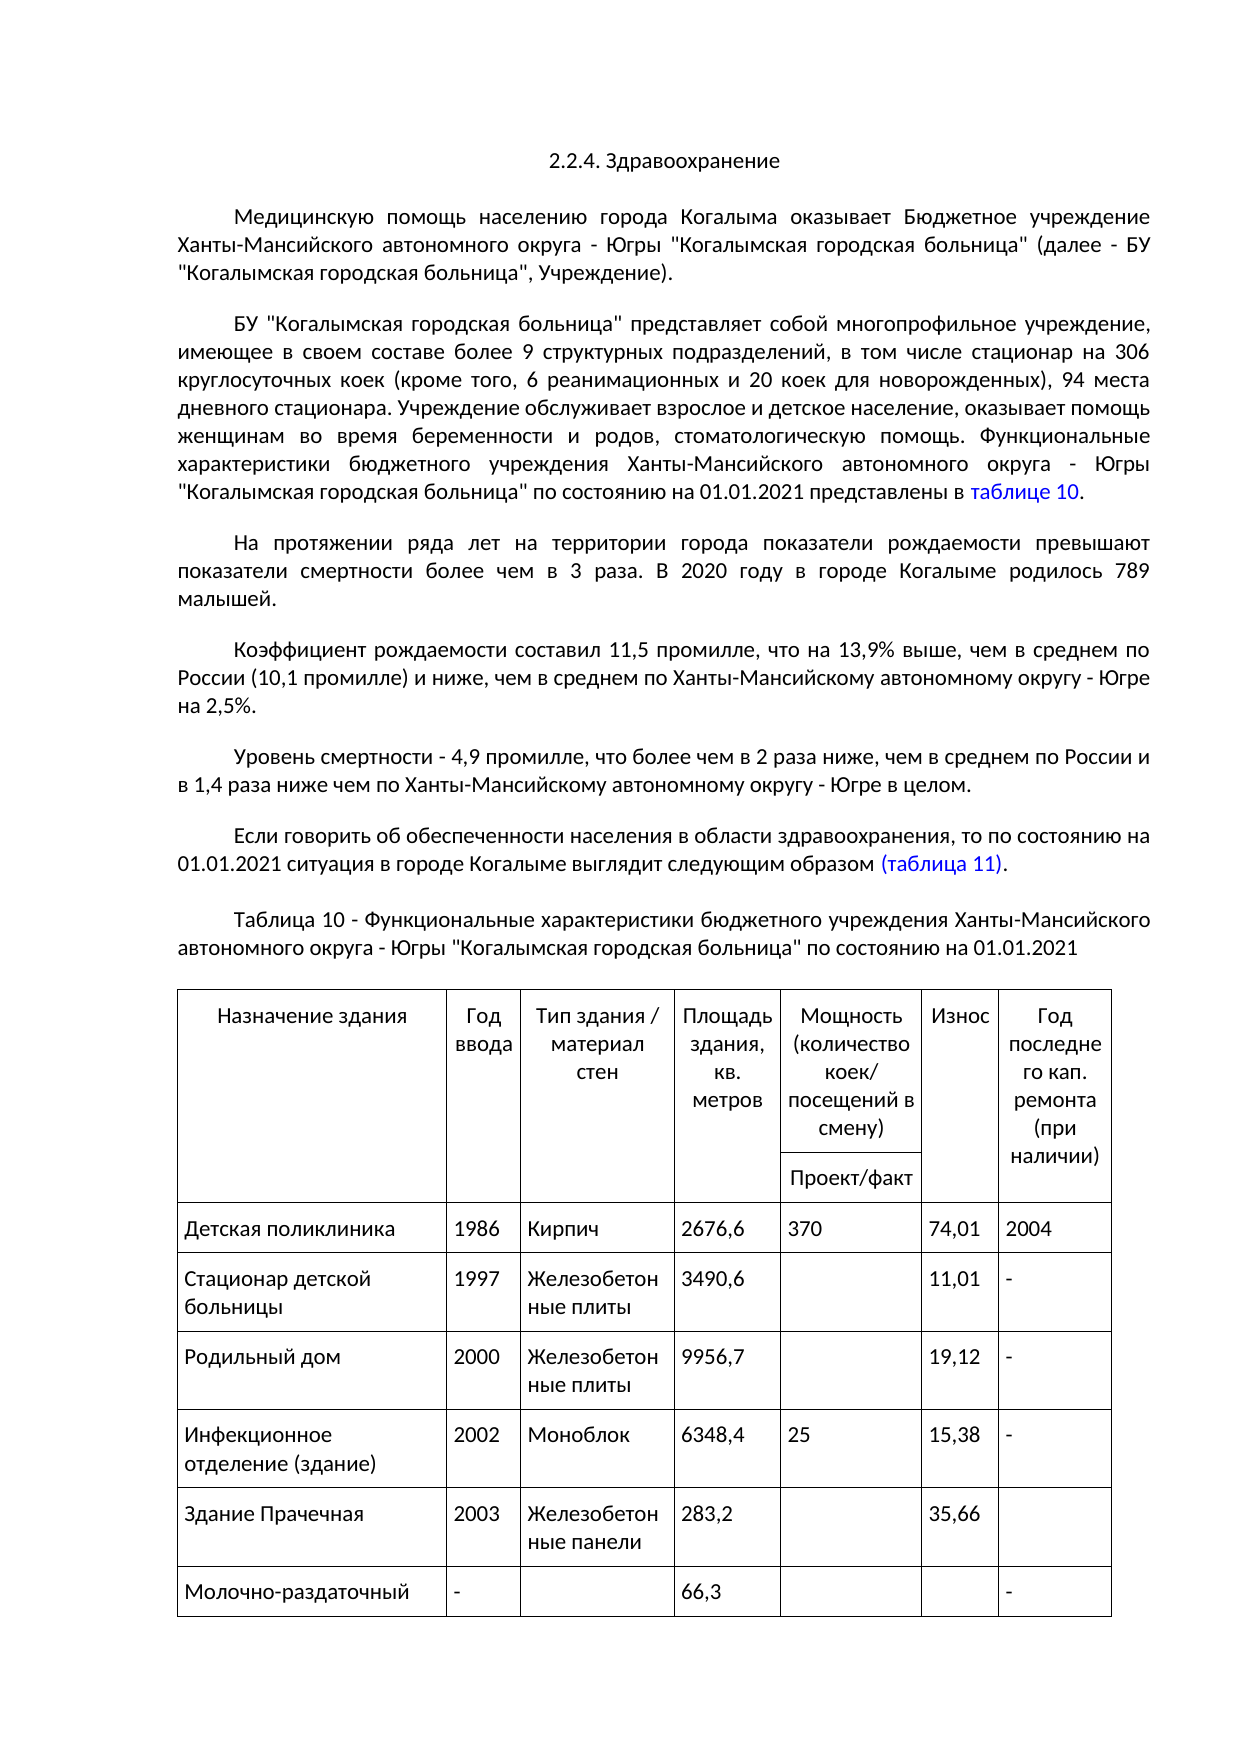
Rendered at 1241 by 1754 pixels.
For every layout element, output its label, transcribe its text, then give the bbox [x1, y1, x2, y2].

table_cell Стационар детской больницы [178, 1253, 446, 1331]
table_cell 2002 [447, 1410, 520, 1487]
text Уровень смертности - 4,9 промилле, что более чем в 2 раза ниже, чем в среднем по России и в 1,4 раза ниже чем по Ханты-Мансийскому автономному округу - Югре в целом. [177, 742, 1152, 798]
table_cell [781, 1332, 921, 1409]
text На протяжении ряда лет на территории города показатели рождаемости превышают показатели смертности более чем в 3 раза. В 2020 году в городе Когалыме родилось 789 малышей. [177, 528, 1152, 612]
table_cell Инфекционное отделение (здание) [178, 1410, 446, 1487]
table_cell 370 [781, 1203, 921, 1252]
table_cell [178, 1567, 446, 1616]
table_header Износ [922, 990, 998, 1202]
table_cell [521, 1567, 674, 1616]
table_header Площадь здания, кв. метров [675, 990, 780, 1202]
table_cell Железобетонные плиты [521, 1332, 674, 1409]
table_cell 15,38 [922, 1410, 998, 1487]
table_cell [781, 1488, 921, 1566]
table_header Год ввода [447, 990, 520, 1202]
table_cell Проект/факт [781, 1153, 921, 1202]
text 2.2.4. Здравоохранение [177, 146, 1152, 174]
table_cell - [999, 1567, 1111, 1616]
table_cell [922, 1567, 998, 1616]
table_cell 2003 [447, 1488, 520, 1566]
table_cell - [999, 1410, 1111, 1487]
table_header Тип здания / материал стен [521, 990, 674, 1202]
table_header Год последнего кап. ремонта (при наличии) [999, 990, 1111, 1202]
text БУ "Когалымская городская больница" представляет собой многопрофильное учреждение, имеющее в своем составе более 9 структурных подразделений, в том числе стационар на 306 круглосуточных коек (кроме того, 6 реанимационных и 20 коек для новорожденных), 94 места дневного стационара. Учреждение обслуживает взрослое и детское население, оказывает помощь женщинам во время беременности и родов, стоматологическую помощь. Функциональные характеристики бюджетного учреждения Ханты-Мансийского автономного округа - Югры "Когалымская городская больница" по состоянию на 01.01.2021 представлены в таблице 10. [177, 309, 1152, 505]
table_cell Моноблок [521, 1410, 674, 1487]
table_cell 283,2 [675, 1488, 780, 1566]
table_cell Детская поликлиника [178, 1203, 446, 1252]
text Таблица 10 - Функциональные характеристики бюджетного учреждения Ханты-Мансийского автономного округа - Югры "Когалымская городская больница" по состоянию на 01.01.2021 [177, 905, 1152, 961]
table_cell 35,66 [922, 1488, 998, 1566]
table_cell Железобетонные плиты [521, 1253, 674, 1331]
table_cell 6348,4 [675, 1410, 780, 1487]
table_cell Кирпич [521, 1203, 674, 1252]
text Медицинскую помощь населению города Когалыма оказывает Бюджетное учреждение Ханты-Мансийского автономного округа - Югры "Когалымская городская больница" (далее - БУ "Когалымская городская больница", Учреждение). [177, 202, 1152, 286]
table_cell - [999, 1332, 1111, 1409]
table_cell 1997 [447, 1253, 520, 1331]
table_cell 25 [781, 1410, 921, 1487]
table_header Мощность (количество коек/ посещений в смену) [781, 990, 921, 1152]
table_cell [999, 1488, 1111, 1566]
table_cell 2004 [999, 1203, 1111, 1252]
table_cell 19,12 [922, 1332, 998, 1409]
table_cell 2000 [447, 1332, 520, 1409]
table_cell Родильный дом [178, 1332, 446, 1409]
table_cell 74,01 [922, 1203, 998, 1252]
table_cell 2676,6 [675, 1203, 780, 1252]
table_cell 3490,6 [675, 1253, 780, 1331]
table_header Назначение здания [178, 990, 446, 1202]
table_cell [781, 1567, 921, 1616]
table_cell - [447, 1567, 520, 1616]
table_cell Здание Прачечная [178, 1488, 446, 1566]
table_cell 11,01 [922, 1253, 998, 1331]
text Если говорить об обеспеченности населения в области здравоохранения, то по состоянию на 01.01.2021 ситуация в городе Когалыме выглядит следующим образом (таблица 11). [177, 821, 1152, 877]
table_cell Железобетонные панели [521, 1488, 674, 1566]
table_cell 9956,7 [675, 1332, 780, 1409]
table_cell - [999, 1253, 1111, 1331]
table_cell 1986 [447, 1203, 520, 1252]
table_cell [781, 1253, 921, 1331]
table_cell 66,3 [675, 1567, 780, 1616]
text Коэффициент рождаемости составил 11,5 промилле, что на 13,9% выше, чем в среднем по России (10,1 промилле) и ниже, чем в среднем по Ханты-Мансийскому автономному округу - Югре на 2,5%. [177, 635, 1152, 719]
